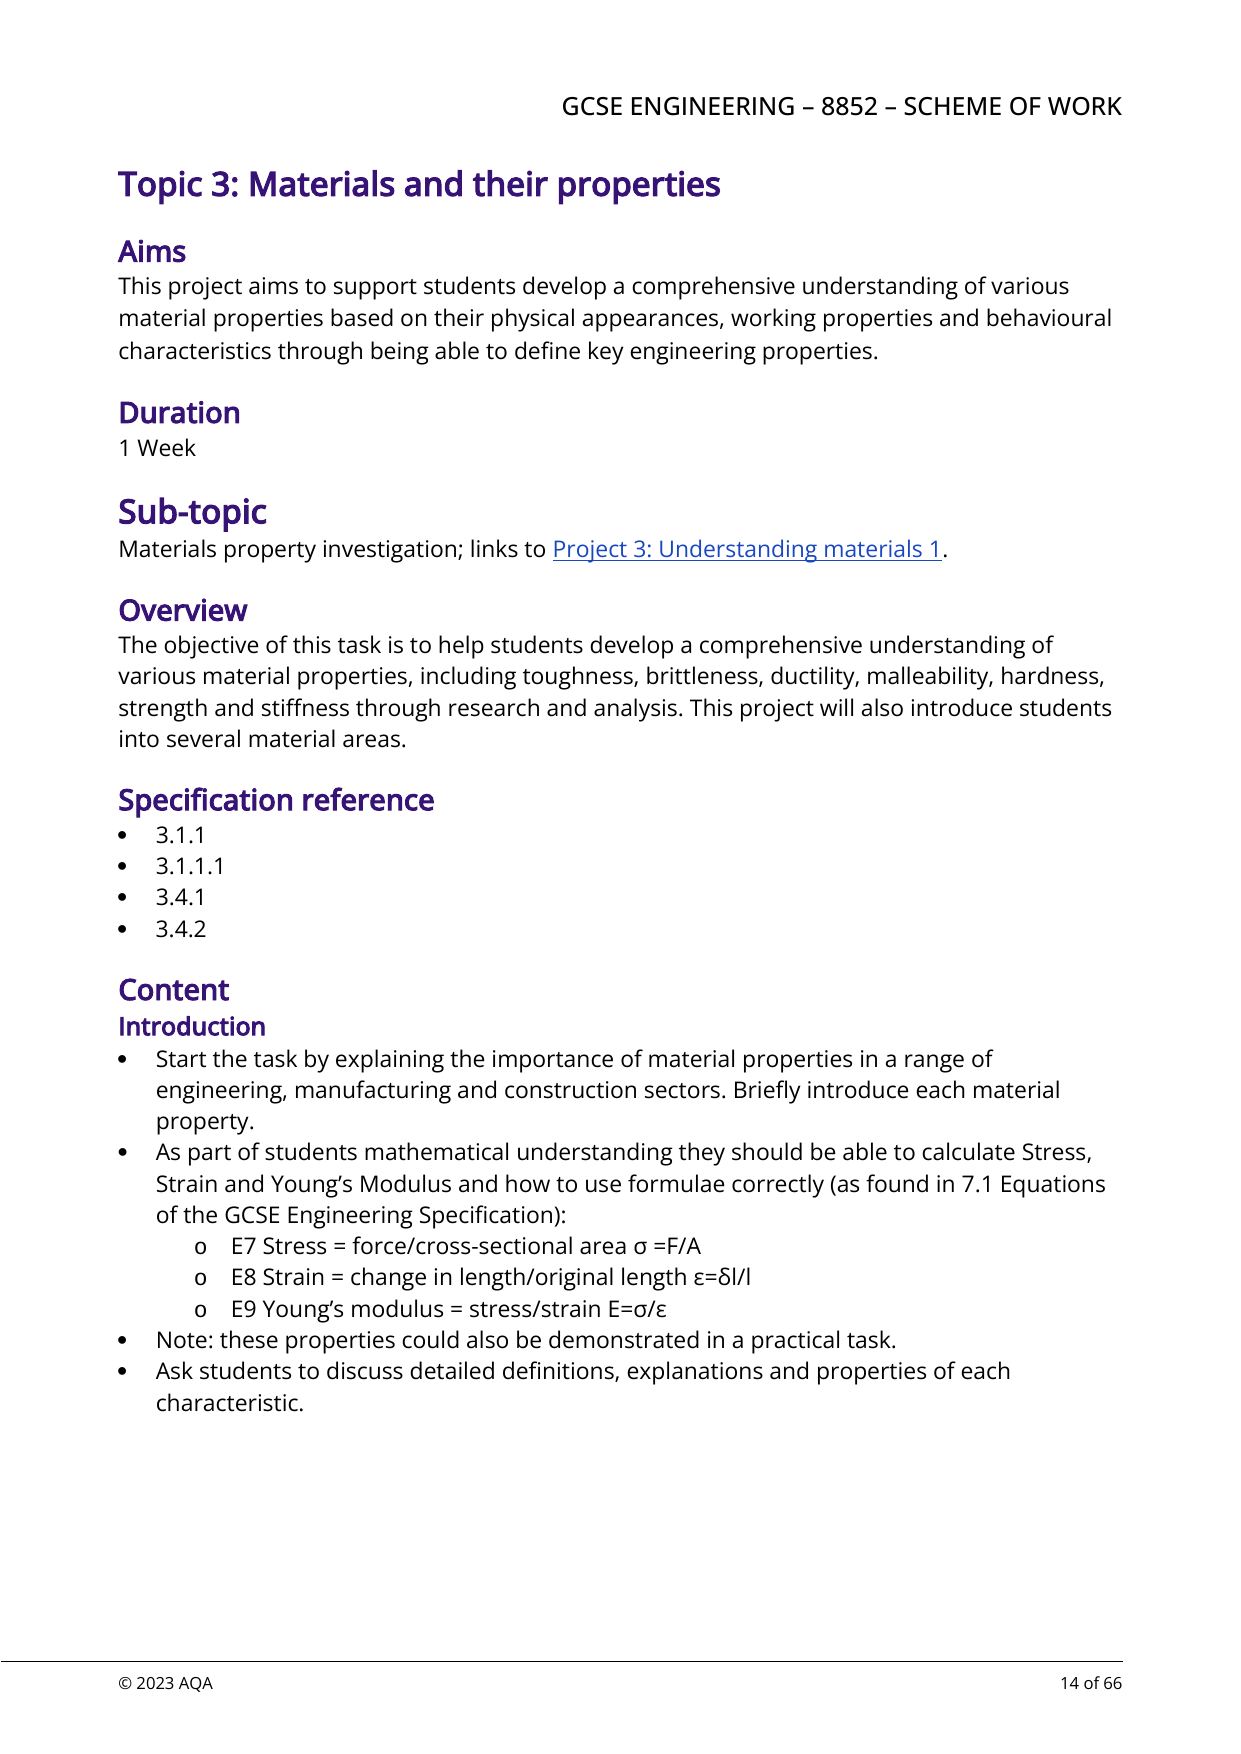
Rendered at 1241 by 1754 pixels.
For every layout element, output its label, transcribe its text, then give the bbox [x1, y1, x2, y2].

text 1 Week [118, 431, 1122, 463]
list This project aims to support students develop a comprehensive understanding of various material properties based on their physical appearances, working properties and behavioural characteristics through being able to define key engineering properties. [118, 270, 1122, 367]
text Duration [118, 392, 1122, 431]
list E7 Stress = force/cross-sectional area σ =F/A [193, 1230, 1122, 1261]
list 3.4.1 [118, 881, 1122, 912]
list E9 Young’s modulus = stress/strain E=σ/ε [193, 1293, 1122, 1324]
text The objective of this task is to help students develop a comprehensive understanding of various material properties, including toughness, brittleness, ductility, malleability, hardness, strength and stiffness through research and analysis. This project will also introduce students into several material areas. [118, 629, 1122, 754]
text Aims [118, 231, 1122, 270]
text Topic 3: Materials and their properties [118, 160, 1122, 206]
list Note: these properties could also be demonstrated in a practical task. [118, 1324, 1122, 1355]
list 3.1.1 [118, 819, 1122, 850]
list 3.1.1.1 [118, 850, 1122, 881]
subtitle Sub-topic [118, 488, 1122, 533]
list 3.4.2 [118, 912, 1122, 944]
text Overview [118, 589, 1122, 629]
text Materials property investigation; links to Project 3: Understanding materials 1. [118, 533, 1122, 564]
list Start the task by explaining the importance of material properties in a range of engineering, manufacturing and construction sectors. Briefly introduce each material property. [118, 1042, 1122, 1136]
text Content [118, 969, 1122, 1008]
list E8 Strain = change in length/original length ε=δl/l [193, 1261, 1122, 1293]
text Introduction [118, 1008, 1122, 1042]
list Ask students to discuss detailed definitions, explanations and properties of each characteristic. [118, 1355, 1122, 1418]
subtitle Specification reference [118, 779, 1122, 819]
list As part of students mathematical understanding they should be able to calculate Stress, Strain and Young’s Modulus and how to use formulae correctly (as found in 7.1 Equations of the GCSE Engineering Specification): [118, 1136, 1122, 1230]
